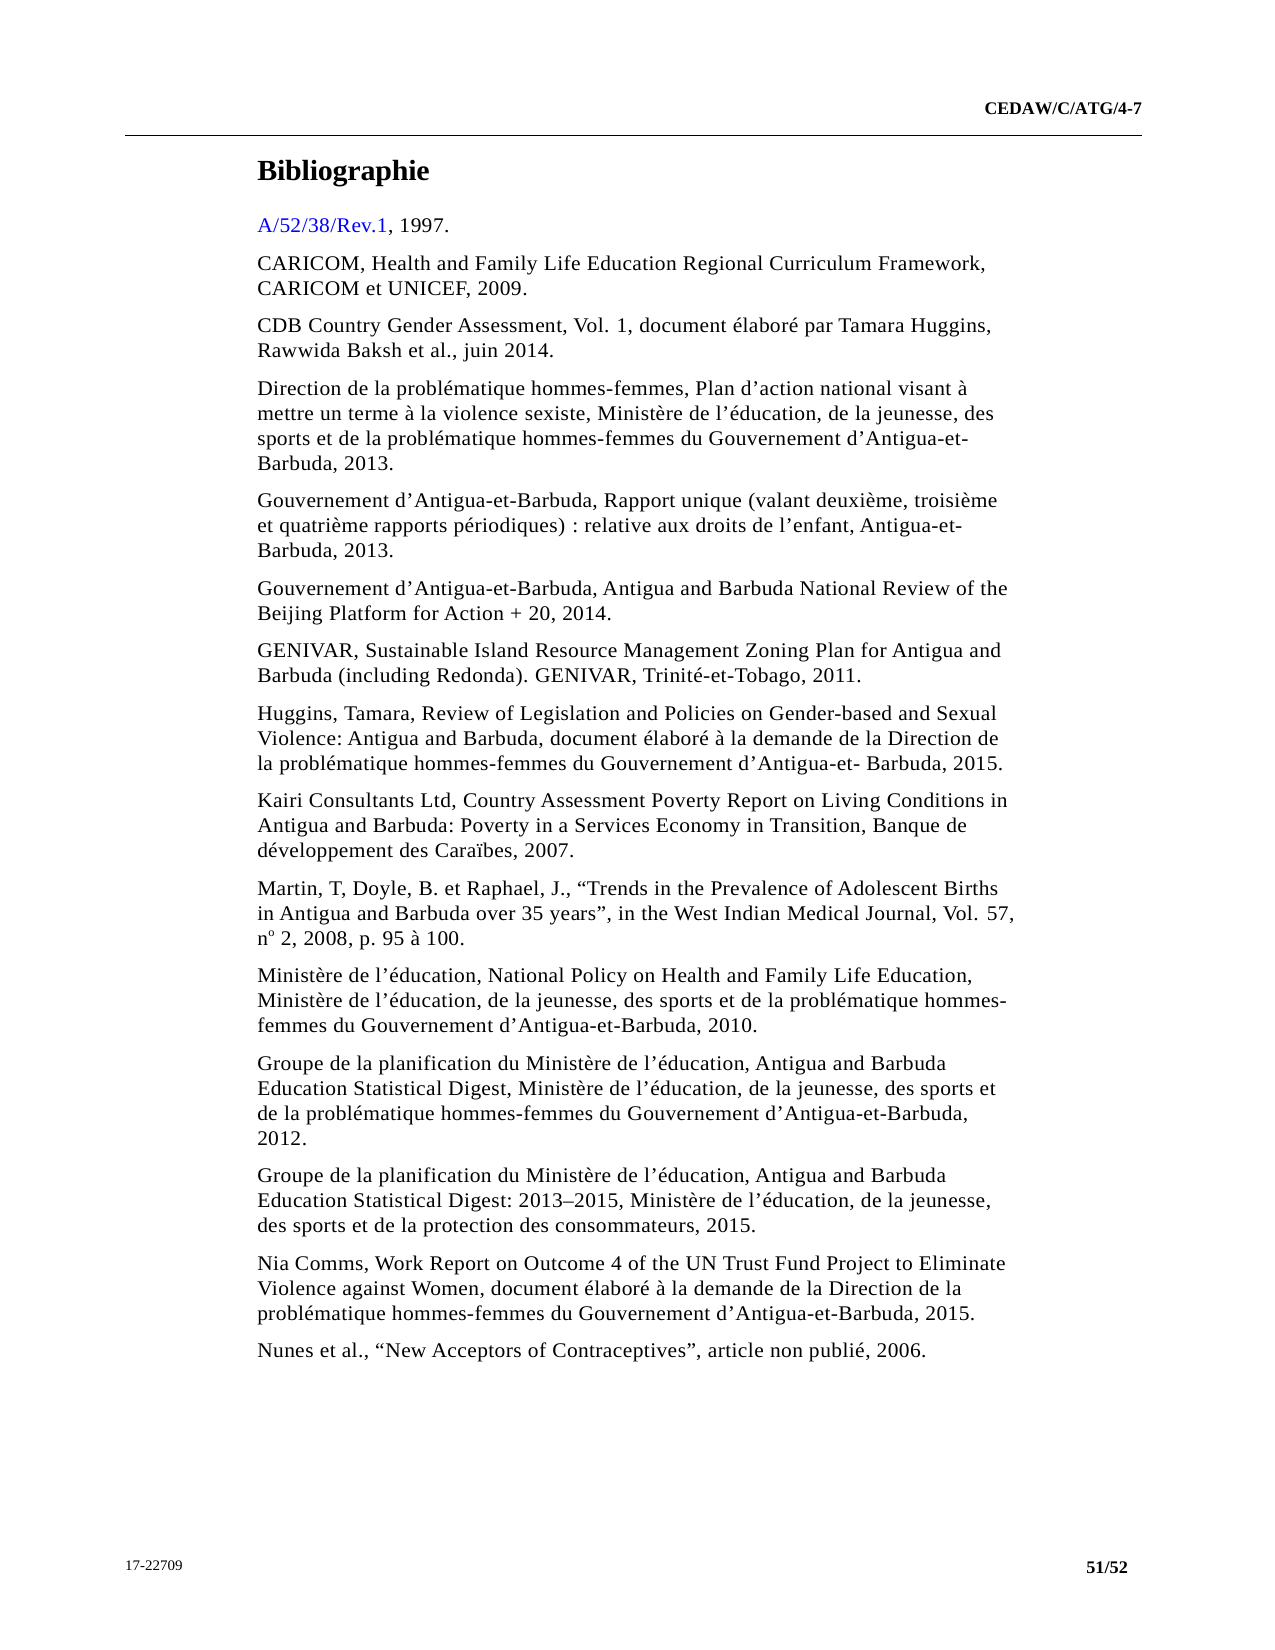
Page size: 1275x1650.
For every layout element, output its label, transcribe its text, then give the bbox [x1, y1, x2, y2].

text Direction de la problématique hommes-femmes, Plan d’action national visant à mettre un terme à la violence sexiste, Ministère de l’éducation, de la jeunesse, des sports et de la problématique hommes-femmes du Gouvernement d’Antigua-et- Barbuda, 2013. [257, 374, 1018, 474]
text Huggins, Tamara, Review of Legislation and Policies on Gender-based and Sexual Violence: Antigua and Barbuda, document élaboré à la demande de la Direction de la problématique hommes-femmes du Gouvernement d’Antigua-et- Barbuda, 2015. [257, 699, 1018, 774]
text Gouvernement d’Antigua-et-Barbuda, Antigua and Barbuda National Review of the Beijing Platform for Action + 20, 2014. [257, 574, 1018, 624]
text GENIVAR, Sustainable Island Resource Management Zoning Plan for Antigua and Barbuda (including Redonda). GENIVAR, Trinité-et-Tobago, 2011. [257, 637, 1018, 687]
text Nunes et al., “New Acceptors of Contraceptives”, article non publié, 2006. [257, 1337, 1018, 1362]
text Groupe de la planification du Ministère de l’éducation, Antigua and Barbuda Education Statistical Digest, Ministère de l’éducation, de la jeunesse, des sports et de la problématique hommes-femmes du Gouvernement d’Antigua-et-Barbuda, 2012. [257, 1049, 1018, 1149]
text Groupe de la planification du Ministère de l’éducation, Antigua and Barbuda Education Statistical Digest: 2013–2015, Ministère de l’éducation, de la jeunesse, des sports et de la protection des consommateurs, 2015. [257, 1162, 1018, 1237]
text Gouvernement d’Antigua-et-Barbuda, Rapport unique (valant deuxième, troisième et quatrième rapports périodiques) : relative aux droits de l’enfant, Antigua-et- Barbuda, 2013. [257, 487, 1018, 562]
text A/52/38/Rev.1, 1997. [257, 212, 1018, 237]
text Nia Comms, Work Report on Outcome 4 of the UN Trust Fund Project to Eliminate Violence against Women, document élaboré à la demande de la Direction de la problématique hommes-femmes du Gouvernement d’Antigua-et-Barbuda, 2015. [257, 1249, 1018, 1324]
text CARICOM, Health and Family Life Education Regional Curriculum Framework, CARICOM et UNICEF, 2009. [257, 249, 1018, 299]
text CDB Country Gender Assessment, Vol. 1, document élaboré par Tamara Huggins, Rawwida Baksh et al., juin 2014. [257, 312, 1018, 362]
text Martin, T, Doyle, B. et Raphael, J., “Trends in the Prevalence of Adolescent Births in Antigua and Barbuda over 35 years”, in the West Indian Medical Journal, Vol. 57, no 2, 2008, p. 95 à 100. [257, 874, 1018, 949]
text Kairi Consultants Ltd, Country Assessment Poverty Report on Living Conditions in Antigua and Barbuda: Poverty in a Services Economy in Transition, Banque de développement des Caraïbes, 2007. [257, 787, 1018, 862]
text Ministère de l’éducation, National Policy on Health and Family Life Education, Ministère de l’éducation, de la jeunesse, des sports et de la problématique hommes-femmes du Gouvernement d’Antigua-et-Barbuda, 2010. [257, 962, 1018, 1037]
text Bibliographie [125, 156, 1019, 187]
